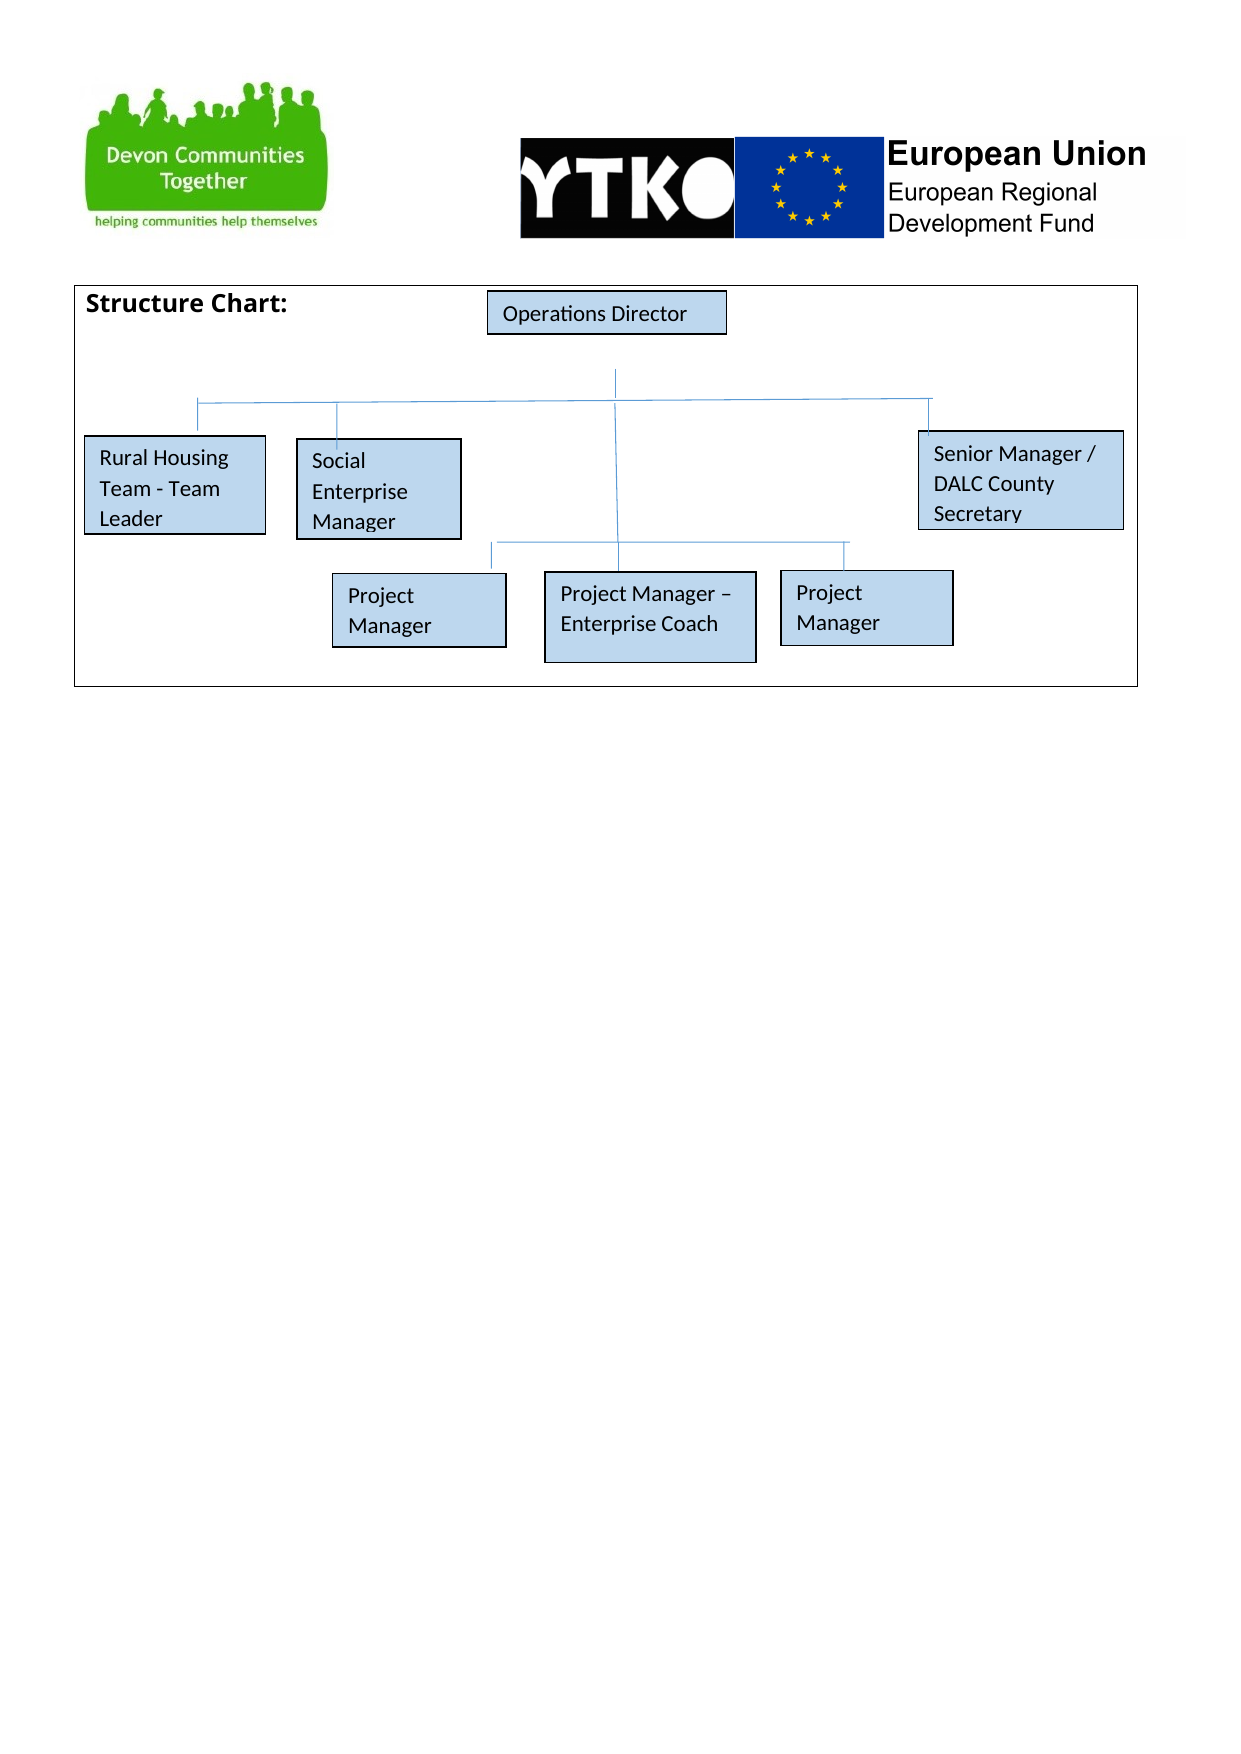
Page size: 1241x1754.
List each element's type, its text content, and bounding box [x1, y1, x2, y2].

table_header Structure Chart: [75, 286, 1137, 686]
picture [520, 136, 1186, 239]
picture [79, 73, 334, 239]
